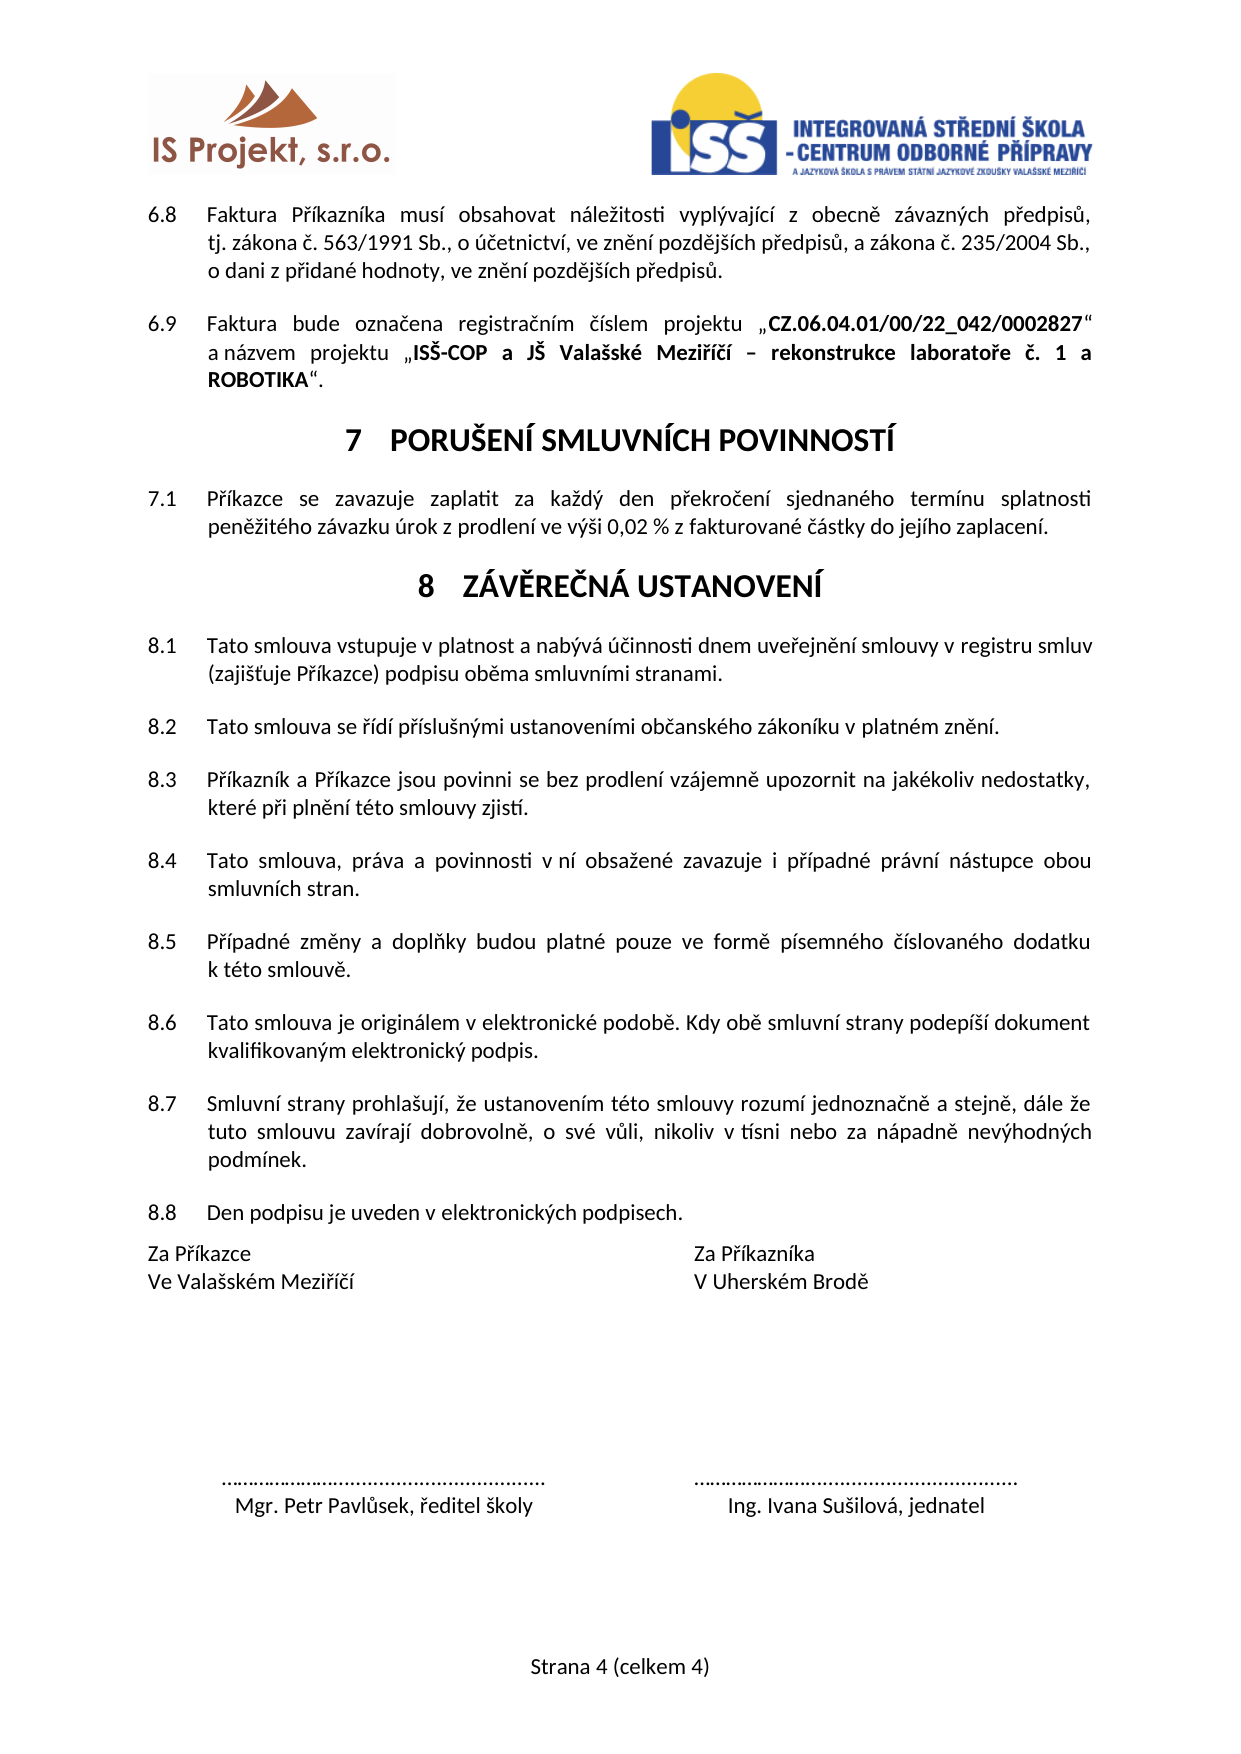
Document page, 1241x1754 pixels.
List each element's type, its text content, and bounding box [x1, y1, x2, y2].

subtitle Smluvní strany prohlašují, že ustanovením této smlouvy rozumí jednoznačně a stejně, dále že tuto smlouvu zavírají dobrovolně, o své vůli, nikoliv v tísni nebo za nápadně nevýhodných podmínek. [148, 1089, 1093, 1173]
subtitle Případné změny a doplňky budou platné pouze ve formě písemného číslovaného dodatku k této smlouvě. [148, 927, 1093, 983]
subtitle Faktura Příkazníka musí obsahovat náležitosti vyplývající z obecně závazných předpisů, tj. zákona č. 563/1991 Sb., o účetnictví, ve znění pozdějších předpisů, a zákona č. 235/2004 Sb., o dani z přidané hodnoty, ve znění pozdějších předpisů. [148, 201, 1093, 284]
subtitle Tato smlouva, práva a povinnosti v ní obsažené zavazuje i případné právní nástupce obou smluvních stran. [148, 846, 1093, 902]
subtitle Faktura bude označena registračním číslem projektu „CZ.06.04.01/00/22_042/0002827“ a názvem projektu „ISŠ-COP a JŠ Valašské Meziříčí – rekonstrukce laboratoře č. 1 a ROBOTIKA“. [148, 309, 1093, 394]
subtitle Tato smlouva se řídí příslušnými ustanoveními občanského zákoníku v platném znění. [148, 712, 1093, 740]
text Mgr. Petr Pavlůsek, ředitel školy Ing. Ivana Sušilová, jednatel [148, 1491, 1093, 1519]
subtitle Tato smlouva je originálem v elektronické podobě. Kdy obě smluvní strany podepíší dokument kvalifikovaným elektronický podpis. [148, 1008, 1093, 1064]
picture [651, 73, 1093, 175]
picture [147, 73, 396, 175]
subtitle Příkazce se zavazuje zaplatit za každý den překročení sjednaného termínu splatnosti peněžitého závazku úrok z prodlení ve výši 0,02 % z fakturované částky do jejího zaplacení. [148, 484, 1093, 540]
text Za Příkazce Za Příkazníka [148, 1239, 1093, 1267]
subtitle Den podpisu je uveden v elektronických podpisech. [148, 1198, 1093, 1226]
text Ve Valašském Meziříčí V Uherském Brodě [148, 1267, 1093, 1295]
subtitle Příkazník a Příkazce jsou povinni se bez prodlení vzájemně upozornit na jakékoliv nedostatky, které při plnění této smlouvy zjistí. [148, 765, 1093, 821]
subtitle Porušení smluvních povinností [148, 419, 1093, 459]
subtitle Tato smlouva vstupuje v platnost a nabývá účinnosti dnem uveřejnění smlouvy v registru smluv (zajišťuje Příkazce) podpisu oběma smluvními stranami. [148, 631, 1093, 687]
text …………………..................................... …………………..................................... [148, 1463, 1093, 1491]
subtitle Závěrečná ustanovení [148, 565, 1093, 606]
